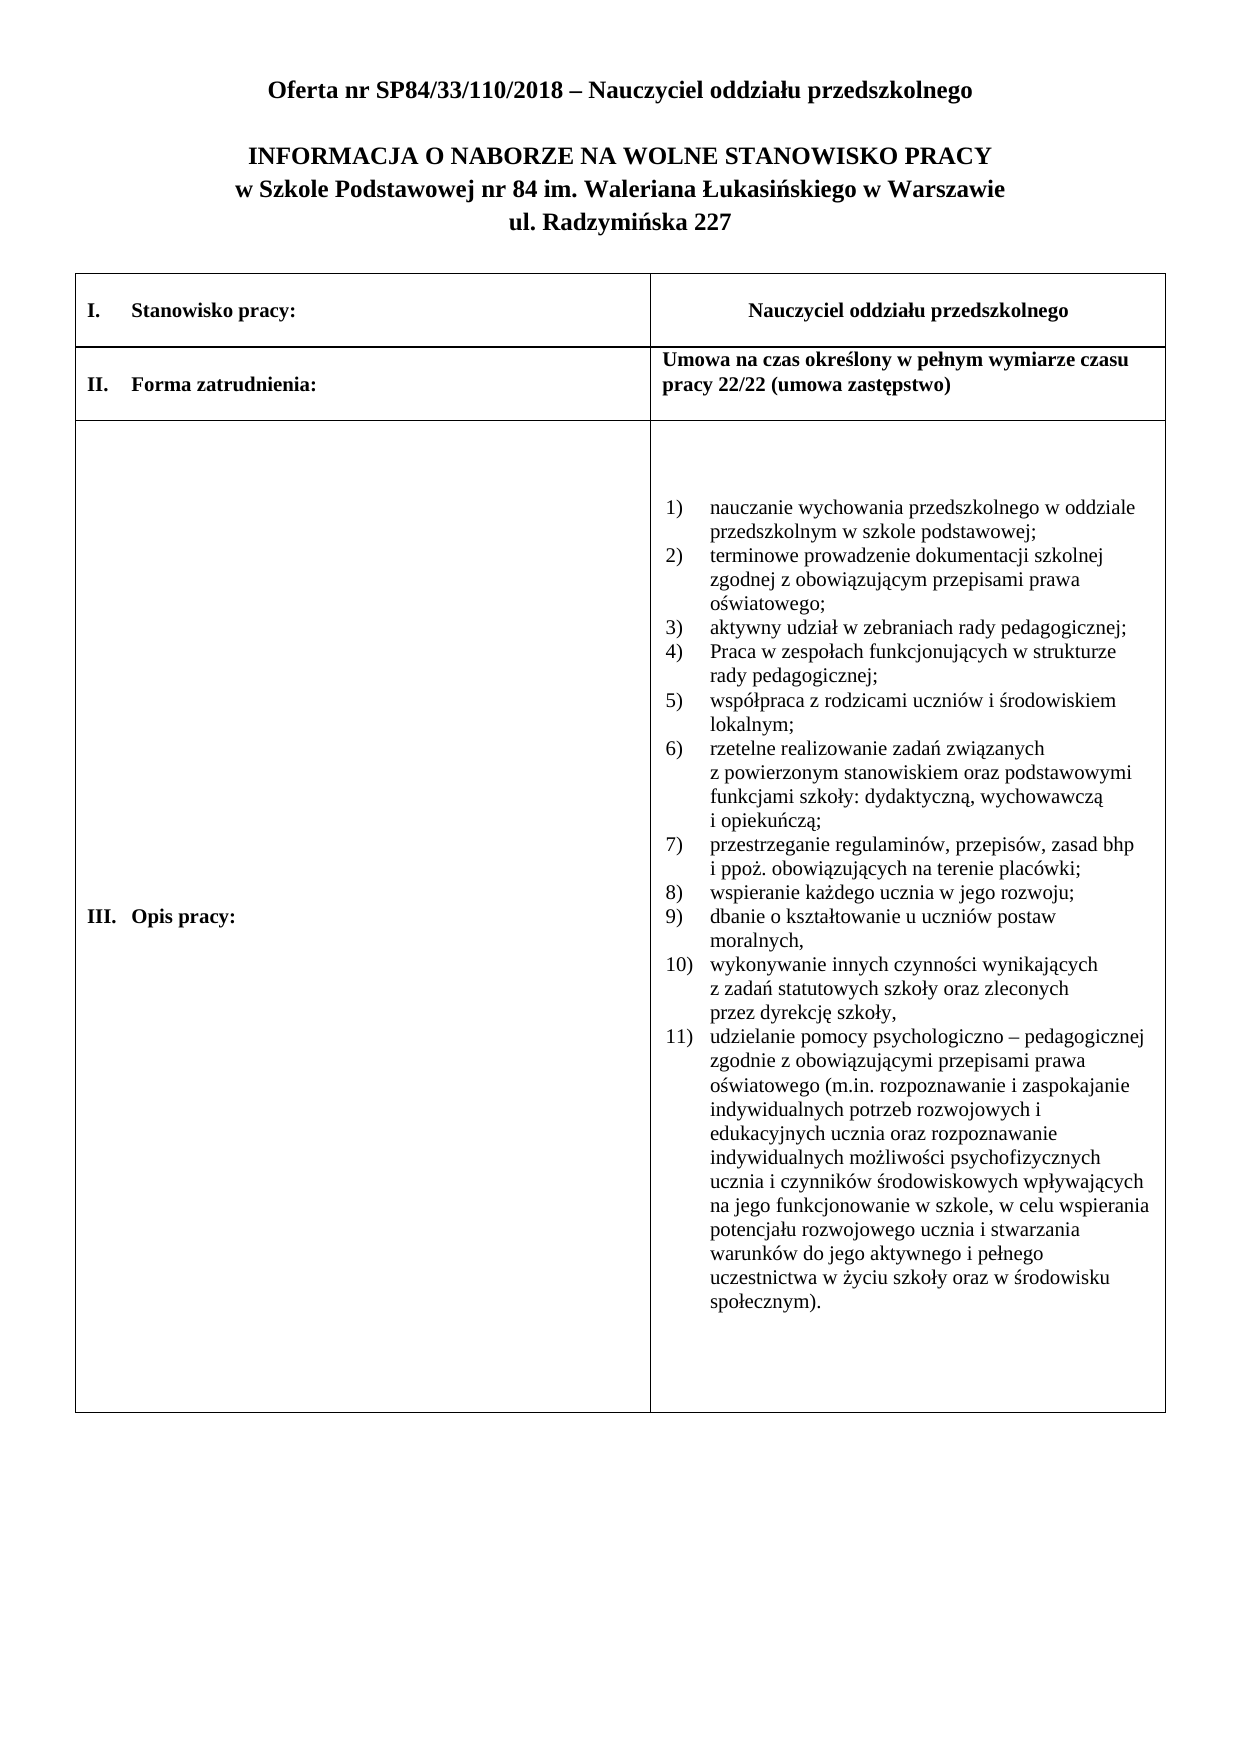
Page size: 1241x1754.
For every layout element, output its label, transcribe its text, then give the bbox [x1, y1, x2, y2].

table_cell Umowa na czas określony w pełnym wymiarze czasu pracy 22/22 (umowa zastępstwo) [651, 348, 1165, 419]
table_cell nauczanie wychowania przedszkolnego w oddziale przedszkolnym w szkole podstawowej; terminowe prowadzenie dokumentacji szkolnej zgodnej z obowiązującym przepisami prawa oświatowego; aktywny udział w zebraniach rady pedagogicznej; Praca w zespołach funkcjonujących w strukturze rady pedagogicznej; współpraca z rodzicami uczniów i środowiskiem lokalnym; rzetelne realizowanie zadań związanych z powierzonym stanowiskiem oraz podstawowymi funkcjami szkoły: dydaktyczną, wychowawczą i opiekuńczą; przestrzeganie regulaminów, przepisów, zasad bhp i ppoż. obowiązujących na terenie placówki; wspieranie każdego ucznia w jego rozwoju; dbanie o kształtowanie u uczniów postaw moralnych, wykonywanie innych czynności wynikających z zadań statutowych szkoły oraz zleconych przez dyrekcję szkoły, udzielanie pomocy psychologiczno – pedagogicznej zgodnie z obowiązującymi przepisami prawa oświatowego (m.in. rozpoznawanie i zaspokajanie indywidualnych potrzeb rozwojowych i edukacyjnych ucznia oraz rozpoznawanie indywidualnych możliwości psychofizycznych ucznia i czynników środowiskowych wpływających na jego funkcjonowanie w szkole, w celu wspierania potencjału rozwojowego ucznia i stwarzania warunków do jego aktywnego i pełnego uczestnictwa w życiu szkoły oraz w środowisku społecznym). [651, 421, 1165, 1412]
text INFORMACJA O NABORZE NA WOLNE STANOWISKO PRACY [75, 141, 1165, 170]
table_header Nauczyciel oddziału przedszkolnego [651, 274, 1165, 346]
text ul. Radzymińska 227 [75, 207, 1165, 236]
text Oferta nr SP84/33/110/2018 – Nauczyciel oddziału przedszkolnego [75, 75, 1165, 137]
table_cell Forma zatrudnienia: [76, 348, 650, 419]
table_header Stanowisko pracy: [76, 274, 650, 346]
text w Szkole Podstawowej nr 84 im. Waleriana Łukasińskiego w Warszawie [75, 174, 1165, 203]
table_cell Opis pracy: [76, 421, 650, 1412]
